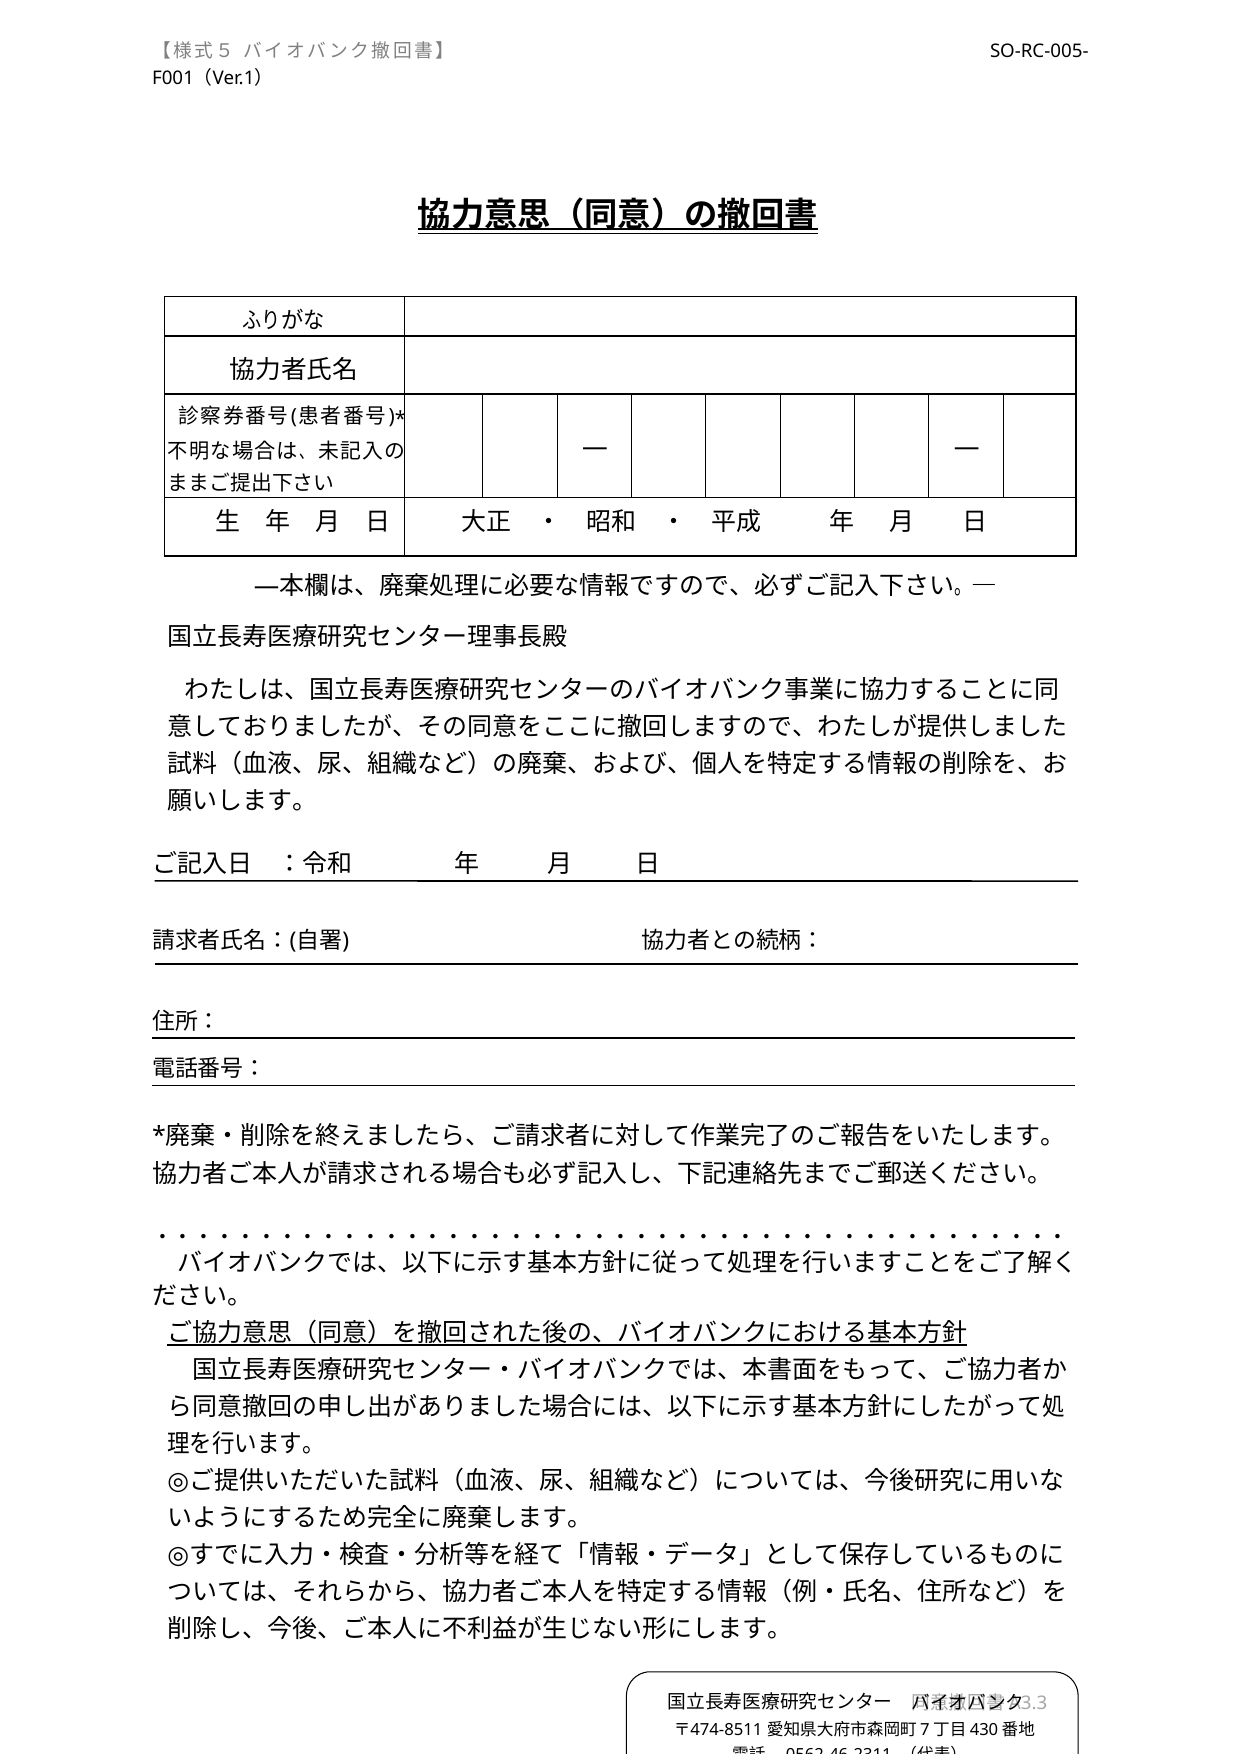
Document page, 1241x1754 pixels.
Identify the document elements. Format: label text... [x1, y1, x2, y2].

text 国立長寿医療研究センター理事長殿 [167, 622, 640, 655]
text ご協力意思（同意）を撤回された後の、バイオバンクにおける基本方針 [167, 1314, 1091, 1351]
table_cell [781, 395, 854, 497]
table_cell [405, 395, 482, 497]
table_cell 協力者氏名 [165, 337, 404, 393]
text ◎すでに入力・検査・分析等を経て「情報・データ」として保存しているものについては、それらから、協力者ご本人を特定する情報（例・氏名、住所など）を削除し、今後、ご本人に不利益が生じない形にします。 [167, 1536, 1068, 1646]
table_cell 診察券番号(患者番号)*不明な場合は、 未記入のままご提出下さい [165, 395, 404, 497]
table_header [405, 297, 1075, 335]
table_cell [706, 395, 780, 497]
table_cell ― [558, 395, 631, 497]
text *廃棄・削除を終えましたら、ご請求者に対して作業完了のご報告をいたします。協力者ご本人が請求される場合も必ず記入し、下記連絡先までご郵送ください。 [152, 1116, 1088, 1191]
text 協力意思（同意）の撤回書 [152, 201, 1083, 238]
text ◎ご提供いただいた試料（血液、尿、組織など）については、今後研究に用いないようにするため完全に廃棄します。 [167, 1462, 1068, 1536]
text 住所： [152, 1003, 1088, 1038]
table_cell [1004, 395, 1075, 497]
table_cell [483, 395, 557, 497]
text 電話番号： [152, 1049, 1088, 1084]
text バイオバンクでは、以下に示す基本方針に従って処理を行いますことをご了解ください。 [152, 1249, 1091, 1314]
table_cell [855, 395, 928, 497]
table_cell ― [929, 395, 1003, 497]
text ご記入日 ：令和 年 月 日 [152, 849, 971, 882]
text 国立長寿医療研究センター・バイオバンクでは、本書面をもって、ご協力者から同意撤回の申し出がありました場合には、以下に示す基本方針にしたがって処理を行います。 [167, 1351, 1068, 1462]
table_cell 大正 ・ 昭和 ・ 平成 年 月 日 [405, 498, 1075, 555]
table_cell 生 年 月 日 [165, 498, 404, 555]
table_header ふりがな [165, 297, 404, 335]
text わたしは、国立長寿医療研究センターのバイオバンク事業に協力することに同意しておりましたが、その同意をここに撤回しますので、わたしが提供しました試料（血液、尿、組織など）の廃棄、および、個人を特定する情報の削除を、お願いします。 [167, 669, 1068, 817]
text 請求者氏名：(自署) 協力者との続柄： [152, 921, 1091, 959]
text ・・・・・・・・・・・・・・・・・・・・・・・・・・・・・・・・・・・・・・・・・・・・ [152, 1228, 1088, 1249]
table_cell [632, 395, 705, 497]
text ―本欄は、廃棄処理に必要な情報ですので、必ずご記入下さい。― [152, 565, 1091, 601]
table_cell [405, 337, 1075, 393]
